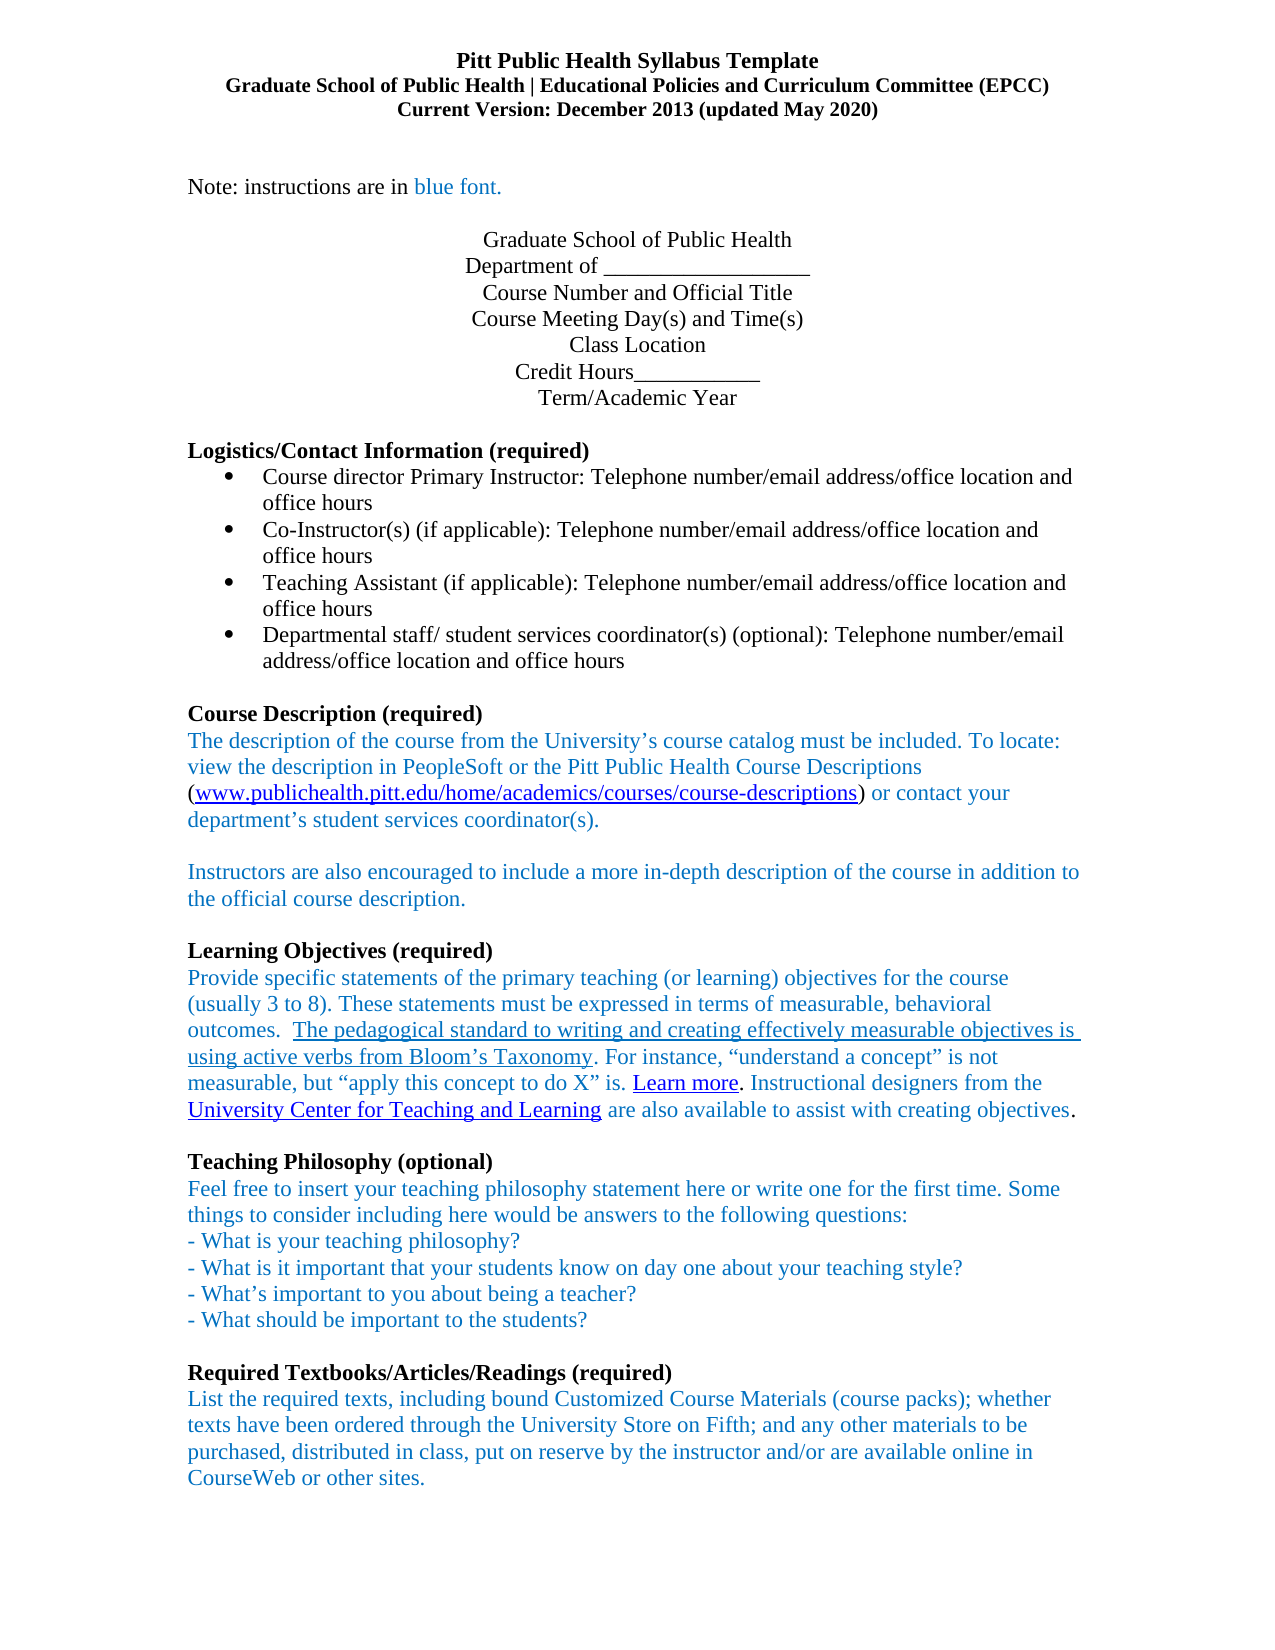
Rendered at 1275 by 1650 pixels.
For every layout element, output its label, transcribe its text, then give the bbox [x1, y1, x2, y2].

text Learning Objectives (required) [187, 937, 1087, 964]
list Teaching Assistant (if applicable): Telephone number/email address/office location and office hours [225, 568, 1087, 621]
text Graduate School of Public Health [187, 226, 1087, 252]
text Logistics/Contact Information (required) [187, 437, 1087, 463]
text Course Number and Official Title [187, 279, 1087, 305]
list Departmental staff/ student services coordinator(s) (optional): Telephone number/email address/office location and office hours [225, 621, 1087, 674]
text Course Meeting Day(s) and Time(s) [187, 305, 1087, 331]
text Department of __________________ [187, 252, 1087, 279]
text Course Description (required) [187, 700, 1087, 727]
text Required Textbooks/Articles/Readings (required) [187, 1359, 1087, 1385]
text Feel free to insert your teaching philosophy statement here or write one for the first time. Some things to consider including here would be answers to the following questions: - What is your teaching philosophy? - What is it important that your students know on day one about your teaching style? - What’s important to you about being a teacher? - What should be important to the students? [187, 1175, 1087, 1359]
text List the required texts, including bound Customized Course Materials (course packs); whether texts have been ordered through the University Store on Fifth; and any other materials to be purchased, distributed in class, put on reserve by the instructor and/or are available online in CourseWeb or other sites. [187, 1385, 1087, 1491]
text The description of the course from the University’s course catalog must be included. To locate: view the description in PeopleSoft or the Pitt Public Health Course Descriptions (www.publichealth.pitt.edu/home/academics/courses/course-descriptions) or contact your department’s student services coordinator(s). Instructors are also encouraged to include a more in-depth description of the course in addition to the official course description. [187, 727, 1087, 911]
text Class Location Credit Hours___________ [187, 331, 1087, 384]
text Provide specific statements of the primary teaching (or learning) objectives for the course (usually 3 to 8). These statements must be expressed in terms of measurable, behavioral outcomes. The pedagogical standard to writing and creating effectively measurable objectives is using active verbs from Bloom’s Taxonomy. For instance, “understand a concept” is not measurable, but “apply this concept to do X” is. Learn more. Instructional designers from the University Center for Teaching and Learning are also available to assist with creating objectives. Teaching Philosophy (optional) [187, 964, 1087, 1175]
text Term/Academic Year [187, 384, 1087, 410]
text Note: instructions are in blue font. [187, 173, 1087, 199]
list Course director Primary Instructor: Telephone number/email address/office location and office hours [225, 463, 1087, 516]
list Co-Instructor(s) (if applicable): Telephone number/email address/office location and office hours [225, 516, 1087, 568]
